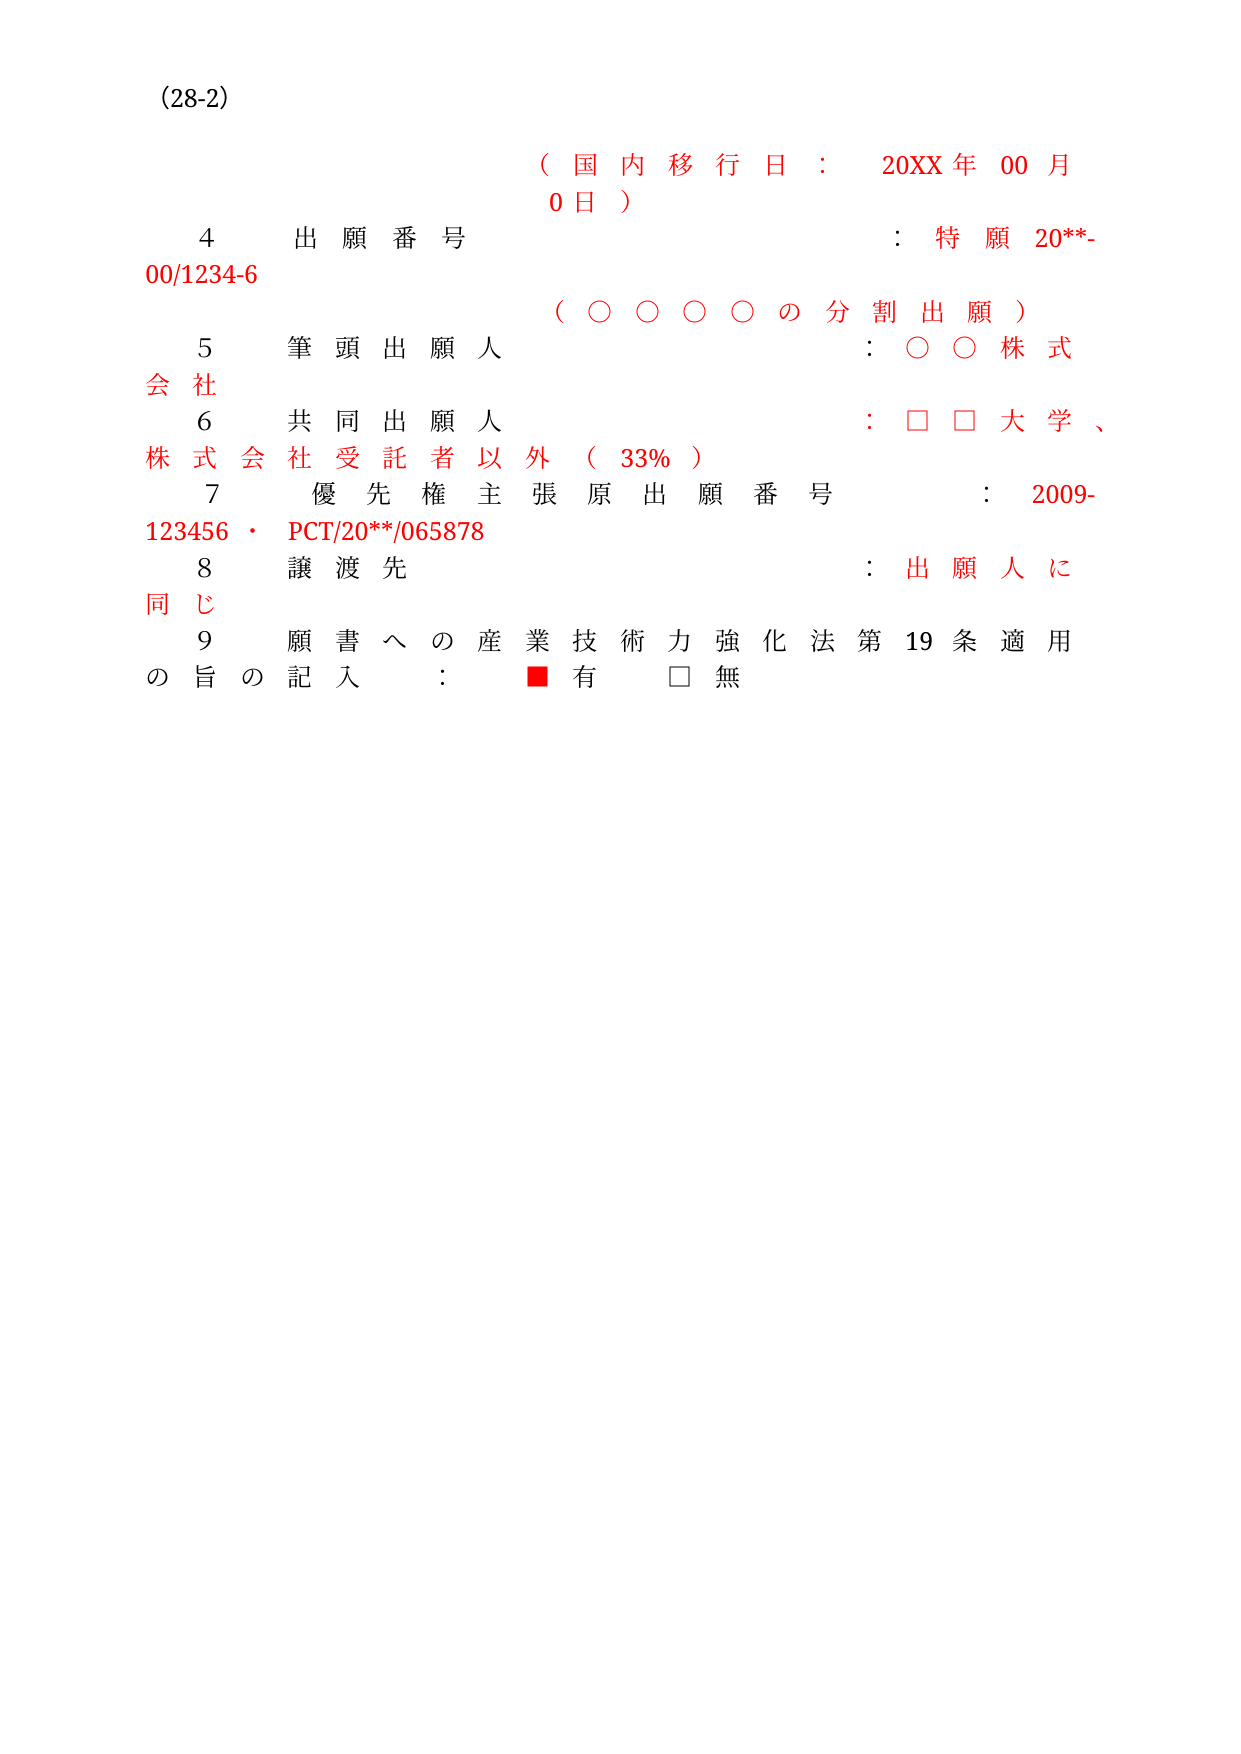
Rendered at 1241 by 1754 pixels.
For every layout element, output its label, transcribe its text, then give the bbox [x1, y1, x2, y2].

text ７ 優先権主張原出願番号 ：2009-123456・PCT/20**/065878 [145, 475, 1095, 548]
text ９ 願書への産業技術力強化法第19条適用の旨の記入 ： ■有 □無 [145, 621, 1095, 694]
text ６ 共同出願人 ：□□大学、株式会社受託者以外（33%） [145, 402, 1095, 475]
text （○○○○の分割出願） [145, 292, 1095, 328]
text ４ 出願番号 ：特願20**-00/1234-6 [145, 219, 1095, 292]
text ８ 譲渡先 ：出願人に同じ [145, 548, 1095, 621]
text ５ 筆頭出願人 ：○○株式会社 [145, 328, 1095, 402]
text （国内移行日：20XX年00月0日） [145, 146, 1095, 219]
